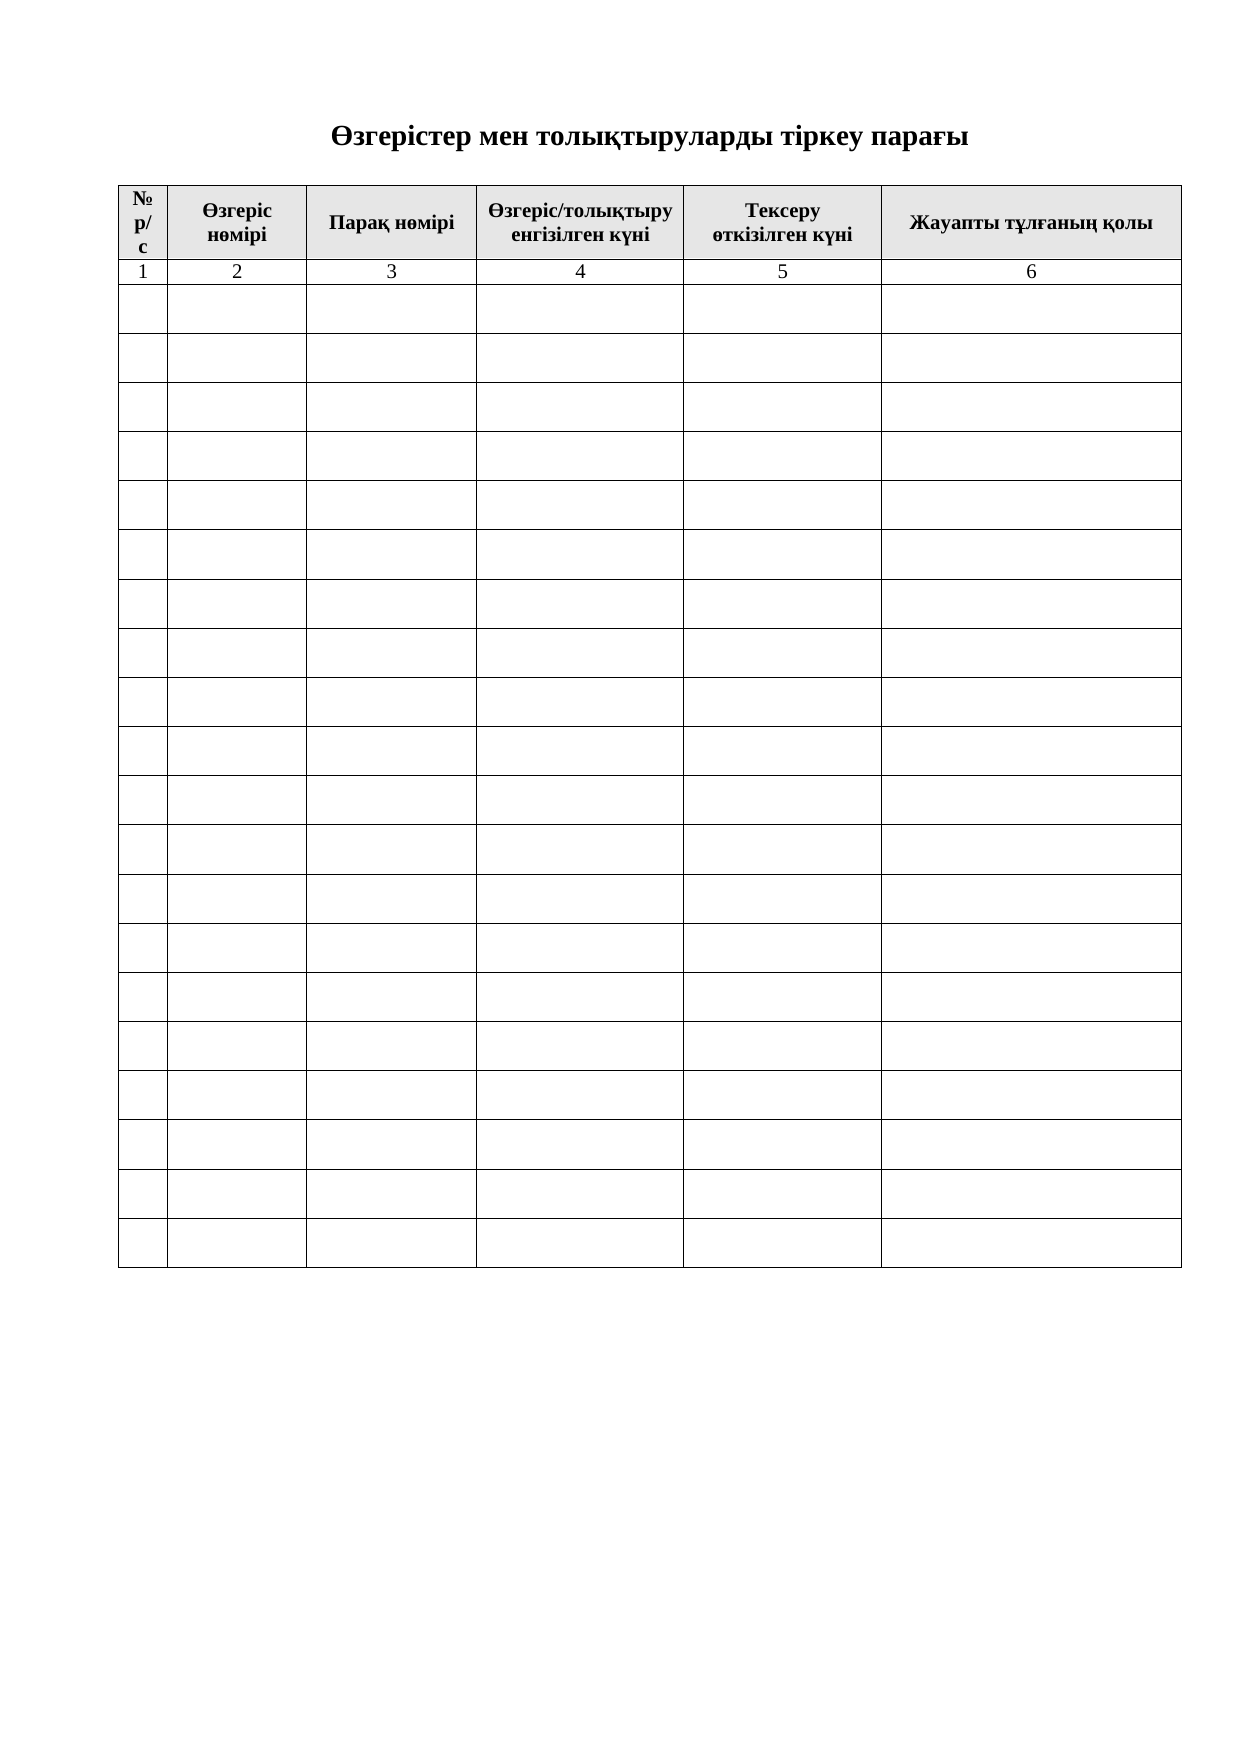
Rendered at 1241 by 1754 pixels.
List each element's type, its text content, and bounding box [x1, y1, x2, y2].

table_cell [119, 481, 167, 529]
text Өзгерістер мен толықтыруларды тіркеу парағы [118, 118, 1181, 152]
table_cell [477, 530, 683, 578]
table_cell [168, 875, 306, 923]
table_cell 4 [477, 260, 683, 283]
table_cell [882, 1071, 1181, 1119]
table_cell [684, 580, 881, 628]
table_cell [168, 1071, 306, 1119]
table_cell [168, 678, 306, 726]
table_cell [119, 334, 167, 382]
table_cell 3 [307, 260, 476, 283]
table_cell [477, 875, 683, 923]
table_cell [307, 1170, 476, 1218]
table_cell [168, 580, 306, 628]
table_cell [882, 875, 1181, 923]
table_cell 5 [684, 260, 881, 283]
table_cell [168, 1022, 306, 1070]
table_header Тексеру өткізілген күні [684, 186, 881, 258]
table_cell [119, 629, 167, 677]
table_cell [307, 432, 476, 480]
table_cell [882, 825, 1181, 873]
table_cell [477, 383, 683, 431]
table_cell [119, 1071, 167, 1119]
table_cell 2 [168, 260, 306, 283]
table_cell [307, 776, 476, 824]
table_cell [477, 1219, 683, 1267]
table_cell [882, 629, 1181, 677]
table_cell [684, 776, 881, 824]
table_cell [307, 678, 476, 726]
table_cell [307, 530, 476, 578]
table_cell [477, 825, 683, 873]
table_cell [119, 678, 167, 726]
table_cell [882, 1120, 1181, 1168]
table_cell [307, 727, 476, 775]
table_cell [307, 285, 476, 333]
table_cell [882, 924, 1181, 972]
table_cell [119, 383, 167, 431]
table_cell [168, 383, 306, 431]
table_cell [119, 1219, 167, 1267]
table_cell [684, 678, 881, 726]
table_cell [684, 1022, 881, 1070]
table_cell [882, 432, 1181, 480]
table_cell [477, 334, 683, 382]
table_cell [684, 875, 881, 923]
table_cell [307, 924, 476, 972]
table_cell [168, 727, 306, 775]
table_cell [684, 825, 881, 873]
table_cell [119, 432, 167, 480]
table_cell [119, 1170, 167, 1218]
table_cell [119, 1120, 167, 1168]
table_cell [477, 432, 683, 480]
table_cell [168, 1170, 306, 1218]
table_cell [119, 825, 167, 873]
table_cell [307, 334, 476, 382]
table_cell 1 [119, 260, 167, 283]
table_cell [307, 481, 476, 529]
table_cell [307, 580, 476, 628]
table_cell [168, 825, 306, 873]
table_cell [307, 629, 476, 677]
table_cell [168, 629, 306, 677]
table_cell [168, 334, 306, 382]
table_cell [882, 1022, 1181, 1070]
table_cell [119, 530, 167, 578]
table_cell [882, 1170, 1181, 1218]
table_cell [477, 580, 683, 628]
table_cell [307, 1120, 476, 1168]
table_cell [119, 1022, 167, 1070]
table_cell [168, 973, 306, 1021]
table_cell [882, 481, 1181, 529]
table_cell [684, 432, 881, 480]
table_cell [119, 580, 167, 628]
table_cell [477, 481, 683, 529]
table_cell [168, 530, 306, 578]
table_cell [684, 285, 881, 333]
table_cell [684, 334, 881, 382]
table_cell [477, 924, 683, 972]
table_cell [307, 1071, 476, 1119]
table_cell [684, 383, 881, 431]
table_cell [477, 285, 683, 333]
table_cell [307, 383, 476, 431]
table_cell [307, 1022, 476, 1070]
table_cell [882, 776, 1181, 824]
table_cell [684, 1120, 881, 1168]
table_header Жауапты тұлғаның қолы [882, 186, 1181, 258]
table_header № р/с [119, 186, 167, 258]
table_cell [119, 973, 167, 1021]
table_cell [168, 285, 306, 333]
table_cell [684, 1170, 881, 1218]
table_cell [684, 973, 881, 1021]
table_cell [477, 727, 683, 775]
table_cell [477, 776, 683, 824]
table_header Парақ нөмірі [307, 186, 476, 258]
table_cell [168, 432, 306, 480]
table_cell [477, 1120, 683, 1168]
table_cell [684, 530, 881, 578]
table_cell [477, 973, 683, 1021]
table_cell [168, 776, 306, 824]
table_header Өзгеріс нөмірі [168, 186, 306, 258]
table_cell [477, 629, 683, 677]
table_cell 6 [882, 260, 1181, 283]
table_cell [684, 924, 881, 972]
table_cell [882, 285, 1181, 333]
table_cell [882, 678, 1181, 726]
table_cell [477, 1170, 683, 1218]
table_cell [168, 1120, 306, 1168]
table_cell [119, 776, 167, 824]
table_cell [119, 924, 167, 972]
table_cell [882, 334, 1181, 382]
table_header Өзгеріс/толықтыру енгізілген күні [477, 186, 683, 258]
table_cell [168, 481, 306, 529]
table_cell [168, 924, 306, 972]
table_cell [119, 285, 167, 333]
table_cell [684, 1071, 881, 1119]
table_cell [882, 1219, 1181, 1267]
table_cell [882, 973, 1181, 1021]
table_cell [684, 481, 881, 529]
table_cell [684, 1219, 881, 1267]
table_cell [882, 580, 1181, 628]
table_cell [307, 875, 476, 923]
table_cell [477, 1071, 683, 1119]
table_cell [307, 825, 476, 873]
table_cell [119, 875, 167, 923]
table_cell [307, 1219, 476, 1267]
table_cell [119, 727, 167, 775]
table_cell [477, 1022, 683, 1070]
table_cell [307, 973, 476, 1021]
table_cell [882, 530, 1181, 578]
table_cell [168, 1219, 306, 1267]
table_cell [882, 727, 1181, 775]
table_cell [477, 678, 683, 726]
table_cell [684, 629, 881, 677]
table_cell [684, 727, 881, 775]
table_cell [882, 383, 1181, 431]
